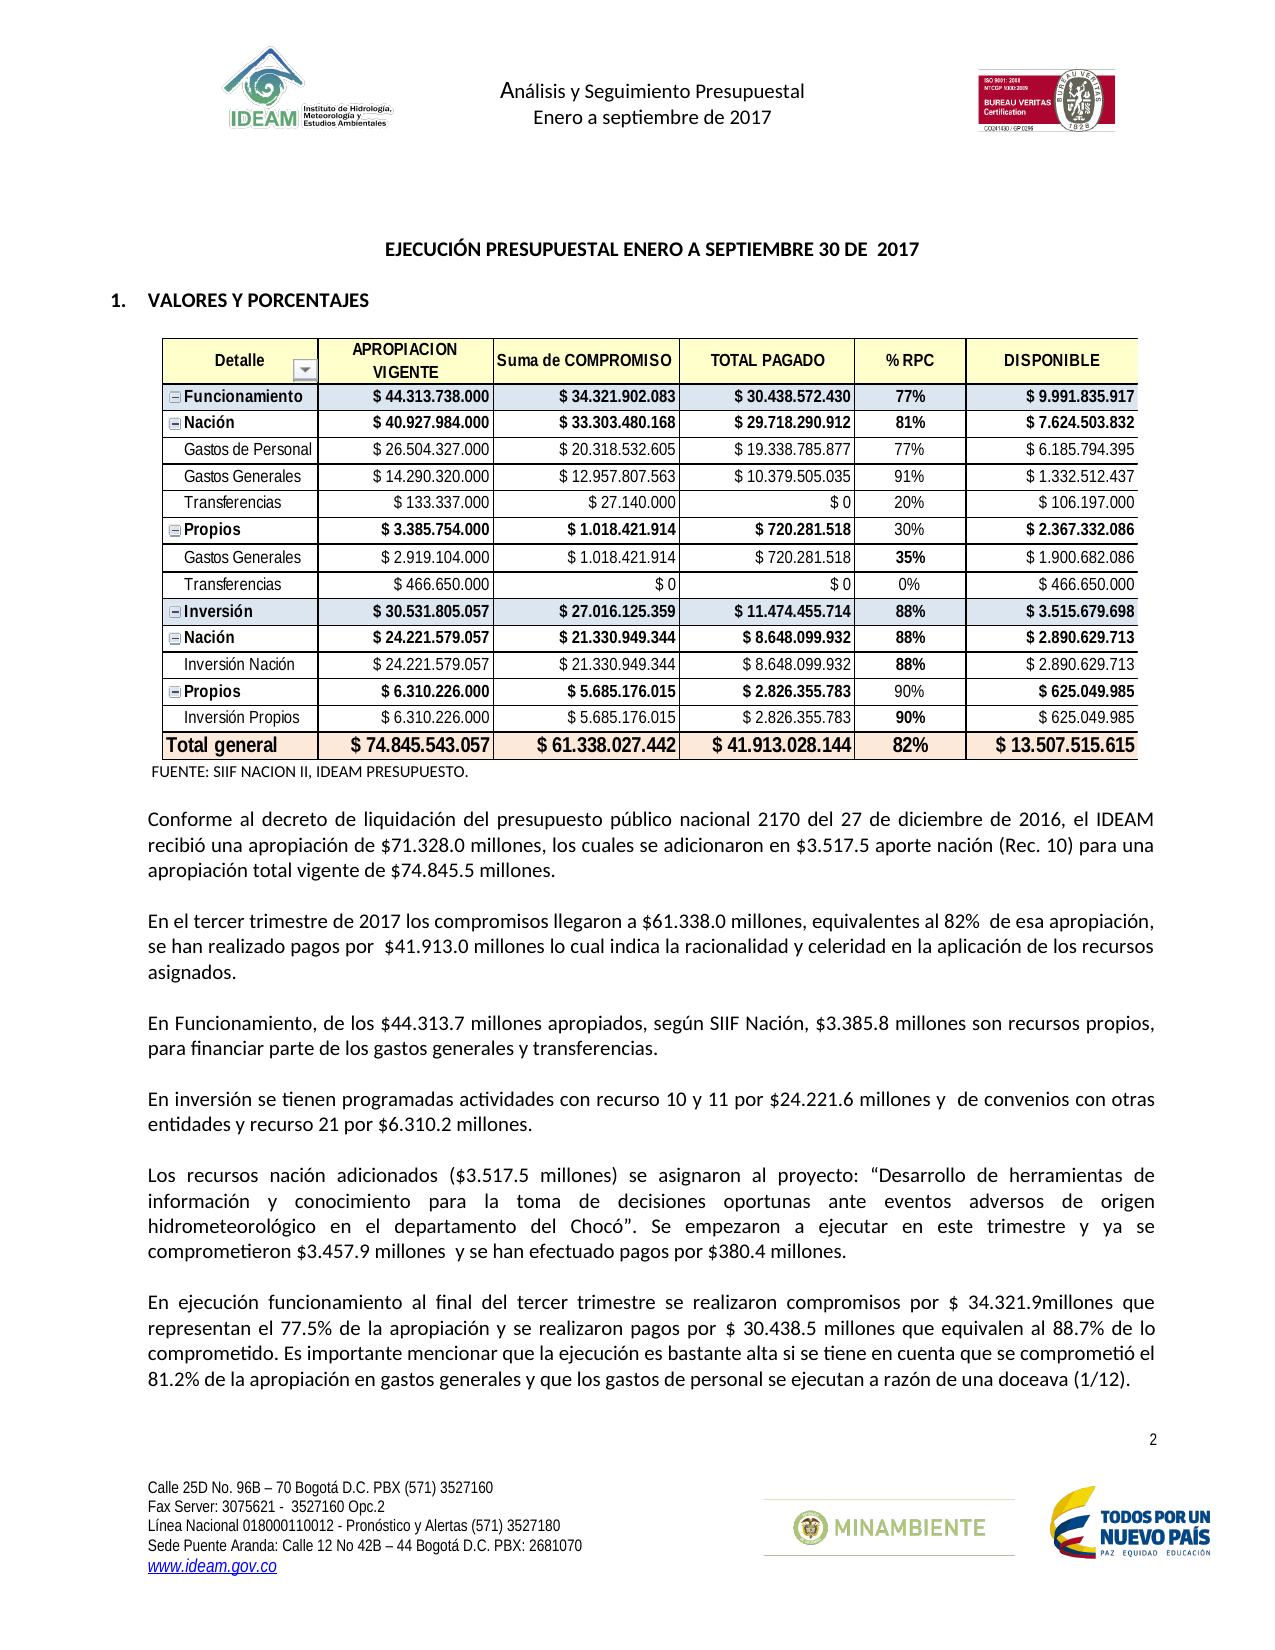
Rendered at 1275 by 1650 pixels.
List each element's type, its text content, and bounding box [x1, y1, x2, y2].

text En Funcionamiento, de los $44.313.7 millones apropiados, según SIIF Nación, $3.385.8 millones son recursos propios, para financiar parte de los gastos generales y transferencias. [148, 1010, 1157, 1061]
picture [970, 43, 1124, 142]
text En el tercer trimestre de 2017 los compromisos llegaron a $61.338.0 millones, equivalentes al 82% de esa apropiación, se han realizado pagos por $41.913.0 millones lo cual indica la racionalidad y celeridad en la aplicación de los recursos asignados. [148, 908, 1157, 984]
text En ejecución funcionamiento al final del tercer trimestre se realizaron compromisos por $ 34.321.9millones que representan el 77.5% de la apropiación y se realizaron pagos por $ 30.438.5 millones que equivalen al 88.7% de lo comprometido. Es importante mencionar que la ejecución es bastante alta si se tiene en cuenta que se comprometió el 81.2% de la apropiación en gastos generales y que los gastos de personal se ejecutan a razón de una doceava (1/12). [148, 1289, 1157, 1391]
text EJECUCIÓN PRESUPUESTAL ENERO A SEPTIEMBRE 30 DE 2017 [148, 236, 1157, 262]
text Conforme al decreto de liquidación del presupuesto público nacional 2170 del 27 de diciembre de 2016, el IDEAM recibió una apropiación de $71.328.0 millones, los cuales se adicionaron en $3.517.5 aporte nación (Rec. 10) para una apropiación total vigente de $74.845.5 millones. [148, 807, 1157, 883]
text FUENTE: SIIF NACION II, IDEAM PRESUPUESTO. [148, 761, 1157, 781]
title VALORES Y PORCENTAJES [110, 287, 1157, 312]
picture [191, 33, 394, 148]
text Los recursos nación adicionados ($3.517.5 millones) se asignaron al proyecto: “Desarrollo de herramientas de información y conocimiento para la toma de decisiones oportunas ante eventos adversos de origen hidrometeorológico en el departamento del Chocó”. Se empezaron a ejecutar en este trimestre y ya se comprometieron $3.457.9 millones y se han efectuado pagos por $380.4 millones. [148, 1162, 1157, 1264]
picture [728, 1429, 1239, 1606]
text En inversión se tienen programadas actividades con recurso 10 y 11 por $24.221.6 millones y de convenios con otras entidades y recurso 21 por $6.310.2 millones. [148, 1086, 1157, 1137]
